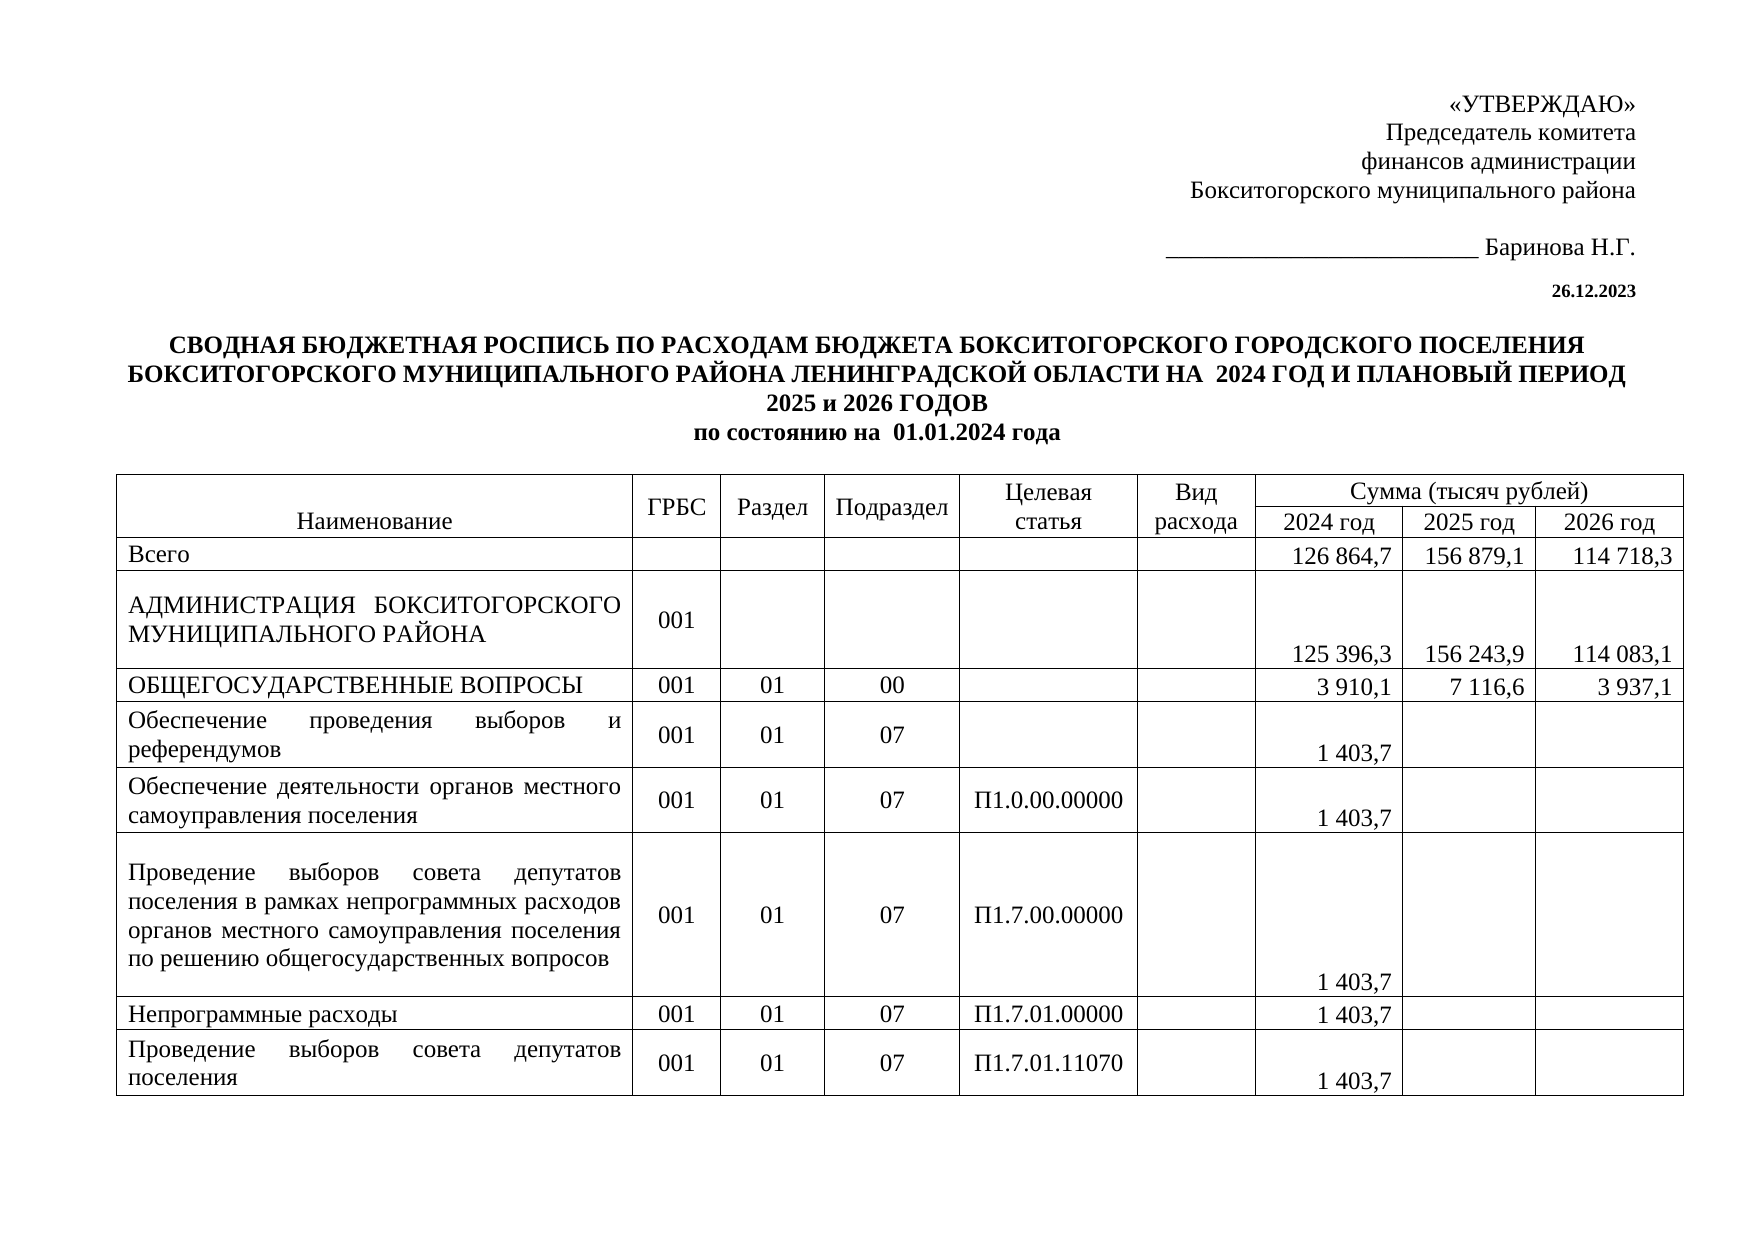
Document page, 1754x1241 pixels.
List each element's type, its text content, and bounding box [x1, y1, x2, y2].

table_cell ОБЩЕГОСУДАРСТВЕННЫЕ ВОПРОСЫ [117, 669, 632, 701]
table_cell 01 [721, 702, 824, 767]
table_cell [721, 571, 824, 668]
table_cell 3 910,1 [1256, 669, 1402, 701]
table_cell АДМИНИСТРАЦИЯ БОКСИТОГОРСКОГО МУНИЦИПАЛЬНОГО РАЙОНА [117, 571, 632, 668]
table_header Наименование [117, 475, 632, 537]
table_cell [1536, 768, 1683, 832]
table_cell [1138, 833, 1255, 996]
table_cell [1138, 538, 1255, 570]
table_cell [1138, 669, 1255, 701]
text «УТВЕРЖДАЮ» [118, 89, 1636, 117]
table_cell [1536, 702, 1683, 767]
table_cell 7 116,6 [1403, 669, 1535, 701]
table_cell [633, 538, 720, 570]
table_cell Обеспечение проведения выборов и референдумов [117, 702, 632, 767]
table_cell 2026 год [1536, 507, 1683, 537]
table_cell 1 403,7 [1256, 702, 1402, 767]
text 26.12.2023 [118, 280, 1636, 302]
table_cell Проведение выборов совета депутатов поселения [117, 1030, 632, 1095]
table_cell 1 403,7 [1256, 833, 1402, 996]
table_header ГРБС [633, 475, 720, 537]
table_cell [1138, 768, 1255, 832]
table_cell 1 403,7 [1256, 768, 1402, 832]
table_cell [1403, 833, 1535, 996]
table_cell [1403, 702, 1535, 767]
table_header Целевая статья [960, 475, 1137, 537]
table_cell П1.7.00.00000 [960, 833, 1137, 996]
table_cell [1138, 1030, 1255, 1095]
table_cell 07 [825, 833, 959, 996]
table_cell 001 [633, 669, 720, 701]
table_header Раздел [721, 475, 824, 537]
table_cell 01 [721, 833, 824, 996]
table_cell Обеспечение деятельности органов местного самоуправления поселения [117, 768, 632, 832]
table_cell 114 083,1 [1536, 571, 1683, 668]
table_cell 156 243,9 [1403, 571, 1535, 668]
table_cell П1.0.00.00000 [960, 768, 1137, 832]
table_cell [1403, 768, 1535, 832]
table_cell 001 [633, 768, 720, 832]
table_cell 114 718,3 [1536, 538, 1683, 570]
text по состоянию на 01.01.2024 года [118, 417, 1636, 446]
table_cell 00 [825, 669, 959, 701]
table_cell [1138, 997, 1255, 1029]
table_cell 125 396,3 [1256, 571, 1402, 668]
table_cell 001 [633, 1030, 720, 1095]
table_cell 001 [633, 833, 720, 996]
table_cell [960, 702, 1137, 767]
table_cell 001 [633, 702, 720, 767]
table_cell [721, 538, 824, 570]
text СВОДНАЯ БЮДЖЕТНАЯ РОСПИСЬ ПО РАСХОДАМ БЮДЖЕТА БОКСИТОГОРСКОГО ГОРОДСКОГО ПОСЕЛЕНИЯ БОКСИТОГОРСКОГО МУНИЦИПАЛЬНОГО РАЙОНА ЛЕНИНГРАДСКОЙ ОБЛАСТИ НА 2024 ГОД И ПЛАНОВЫЙ ПЕРИОД 2025 и 2026 ГОДОВ [118, 331, 1636, 417]
table_cell 126 864,7 [1256, 538, 1402, 570]
table_cell 3 937,1 [1536, 669, 1683, 701]
table_cell 2024 год [1256, 507, 1402, 537]
table_cell [825, 538, 959, 570]
table_header Вид расхода [1138, 475, 1255, 537]
table_cell Проведение выборов совета депутатов поселения в рамках непрограммных расходов органов местного самоуправления поселения по решению общегосударственных вопросов [117, 833, 632, 996]
table_cell [1403, 997, 1535, 1029]
table_cell [1138, 702, 1255, 767]
table_cell [1536, 1030, 1683, 1095]
table_cell 01 [721, 997, 824, 1029]
table_cell 01 [721, 768, 824, 832]
table_cell 001 [633, 571, 720, 668]
table_cell 07 [825, 997, 959, 1029]
table_cell П1.7.01.11070 [960, 1030, 1137, 1095]
table_cell 2025 год [1403, 507, 1535, 537]
table_cell [960, 538, 1137, 570]
table_cell [1403, 1030, 1535, 1095]
text _________________________ Баринова Н.Г. [118, 232, 1636, 261]
table_cell 07 [825, 1030, 959, 1095]
table_cell [1536, 997, 1683, 1029]
table_header Сумма (тысяч рублей) [1256, 475, 1683, 506]
table_cell 001 [633, 997, 720, 1029]
text Председатель комитета [118, 117, 1636, 146]
table_cell Всего [117, 538, 632, 570]
table_cell 01 [721, 1030, 824, 1095]
table_cell 07 [825, 702, 959, 767]
table_cell 01 [721, 669, 824, 701]
text финансов администрации [118, 146, 1636, 175]
table_cell 07 [825, 768, 959, 832]
table_cell П1.7.01.00000 [960, 997, 1137, 1029]
table_cell [1138, 571, 1255, 668]
table_cell [825, 571, 959, 668]
table_cell [1536, 833, 1683, 996]
table_cell [960, 571, 1137, 668]
text Бокситогорского муниципального района [118, 175, 1636, 204]
table_header Подраздел [825, 475, 959, 537]
table_cell [960, 669, 1137, 701]
table_cell 1 403,7 [1256, 997, 1402, 1029]
table_cell 156 879,1 [1403, 538, 1535, 570]
table_cell 1 403,7 [1256, 1030, 1402, 1095]
table_cell Непрограммные расходы [117, 997, 632, 1029]
